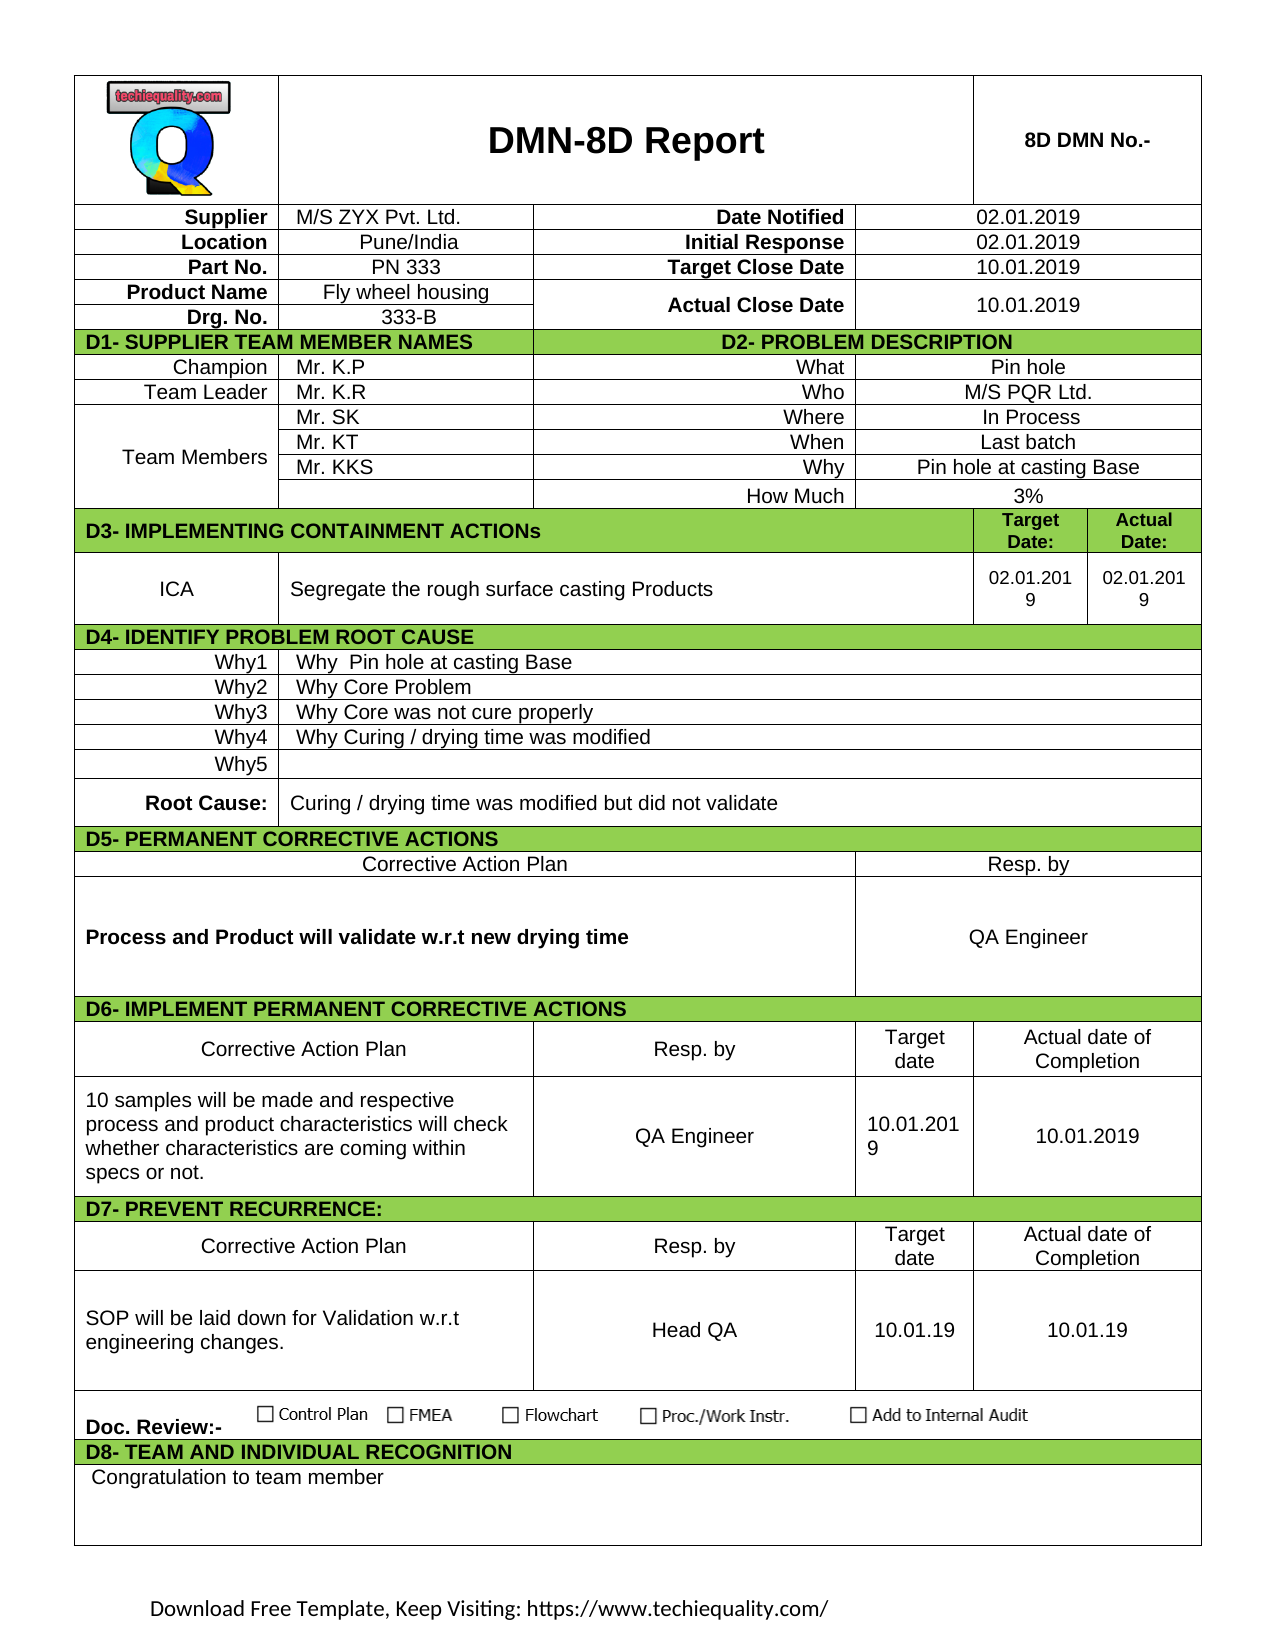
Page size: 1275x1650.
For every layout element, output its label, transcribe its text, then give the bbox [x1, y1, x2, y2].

table_cell Mr. KT [279, 430, 533, 454]
table_cell Mr. K.R [279, 380, 533, 404]
table_cell Corrective Action Plan [75, 852, 855, 876]
table_cell Target Date: [974, 509, 1087, 552]
picture [844, 1396, 1059, 1434]
table_cell Head QA [534, 1271, 855, 1390]
table_cell Mr. KKS [279, 455, 533, 479]
table_cell D1- SUPPLIER TEAM MEMBER NAMES [75, 330, 533, 354]
table_cell Team Leader [75, 380, 278, 404]
table_cell Actual date of Completion [974, 1222, 1201, 1269]
table_cell Segregate the rough surface casting Products [279, 553, 973, 624]
table_cell Mr. K.P [279, 355, 533, 379]
table_cell Who [534, 380, 855, 404]
table_cell [279, 480, 533, 508]
table_cell Why1 [75, 650, 278, 674]
table_cell Pune/India [279, 230, 533, 254]
table_cell M/S PQR Ltd. [856, 380, 1201, 404]
table_cell Why [534, 455, 855, 479]
table_cell Curing / drying time was modified but did not validate [279, 779, 1201, 826]
table_cell PN 333 [279, 255, 533, 279]
table_cell Champion [75, 355, 278, 379]
table_cell When [534, 430, 855, 454]
table_cell Root Cause: [75, 779, 278, 826]
table_cell Mr. SK [279, 405, 533, 429]
table_cell What [534, 355, 855, 379]
table_cell D7- PREVENT RECURRENCE: [75, 1197, 1201, 1221]
table_cell D5- PERMANENT CORRECTIVE ACTIONS [75, 827, 1201, 851]
table_cell [279, 750, 1201, 778]
picture [251, 1397, 629, 1433]
table_cell 333-B [279, 305, 533, 329]
table_cell 10.01.2019 [856, 280, 1201, 329]
table_cell M/S ZYX Pvt. Ltd. [279, 205, 533, 229]
table_cell 10.01.2019 [856, 1077, 973, 1196]
table_cell Resp. by [534, 1222, 855, 1269]
table_cell 02.01.2019 [856, 230, 1201, 254]
table_cell 10.01.19 [856, 1271, 973, 1390]
table_cell 02.01.2019 [856, 205, 1201, 229]
table_cell Resp. by [856, 852, 1201, 876]
table_cell Location [75, 230, 278, 254]
table_cell Pin hole [856, 355, 1201, 379]
table_cell Why Core was not cure properly [279, 700, 1201, 724]
table_cell QA Engineer [534, 1077, 855, 1196]
table_header DMN-8D Report [279, 76, 973, 204]
table_cell Target Close Date [534, 255, 855, 279]
table_cell Fly wheel housing [279, 280, 533, 304]
table_cell 02.01.2019 [1088, 553, 1201, 624]
table_cell Target date [856, 1222, 973, 1269]
table_cell Congratulation to team member [75, 1465, 1201, 1545]
table_cell SOP will be laid down for Validation w.r.t engineering changes. [75, 1271, 533, 1390]
table_cell D8- TEAM AND INDIVIDUAL RECOGNITION [75, 1440, 1201, 1464]
table_cell 3% [856, 480, 1201, 508]
table_cell 10.01.19 [974, 1271, 1201, 1390]
table_cell Why Curing / drying time was modified [279, 725, 1201, 749]
picture [98, 75, 237, 197]
table_cell Actual Close Date [534, 280, 855, 329]
table_cell Why2 [75, 675, 278, 699]
table_cell D4- IDENTIFY PROBLEM ROOT CAUSE [75, 625, 1201, 649]
table_cell Corrective Action Plan [75, 1022, 533, 1076]
table_cell 10.01.2019 [856, 255, 1201, 279]
table_cell Pin hole at casting Base [856, 455, 1201, 479]
table_cell 10 samples will be made and respective process and product characteristics will check whether characteristics are coming within specs or not. [75, 1077, 533, 1196]
table_cell Target date [856, 1022, 973, 1076]
table_cell Part No. [75, 255, 278, 279]
table_cell Corrective Action Plan [75, 1222, 533, 1269]
table_cell D6- IMPLEMENT PERMANENT CORRECTIVE ACTIONS [75, 997, 1201, 1021]
table_cell Last batch [856, 430, 1201, 454]
table_cell D3- IMPLEMENTING CONTAINMENT ACTIONs [75, 509, 973, 552]
table_cell Resp. by [534, 1022, 855, 1076]
table_cell Doc. Review:- [75, 1391, 1201, 1439]
table_cell Actual Date: [1088, 509, 1201, 552]
table_cell 02.01.2019 [974, 553, 1087, 624]
table_cell QA Engineer [856, 877, 1201, 996]
table_cell Actual date of Completion [974, 1022, 1201, 1076]
table_cell Drg. No. [75, 305, 278, 329]
table_cell Why3 [75, 700, 278, 724]
table_cell Product Name [75, 280, 278, 304]
table_header [75, 76, 278, 204]
table_cell How Much [534, 480, 855, 508]
table_cell D2- PROBLEM DESCRIPTION [534, 330, 1201, 354]
table_cell In Process [856, 405, 1201, 429]
table_cell Team Members [75, 405, 278, 508]
table_cell Initial Response [534, 230, 855, 254]
table_cell Why5 [75, 750, 278, 778]
table_cell Date Notified [534, 205, 855, 229]
table_cell 10.01.2019 [974, 1077, 1201, 1196]
table_cell Why4 [75, 725, 278, 749]
table_cell Where [534, 405, 855, 429]
picture [634, 1398, 824, 1434]
table_header 8D DMN No.- [974, 76, 1201, 204]
table_cell Supplier [75, 205, 278, 229]
table_cell Process and Product will validate w.r.t new drying time [75, 877, 855, 996]
table_cell Why Pin hole at casting Base [279, 650, 1201, 674]
table_cell Why Core Problem [279, 675, 1201, 699]
table_cell ICA [75, 553, 278, 624]
